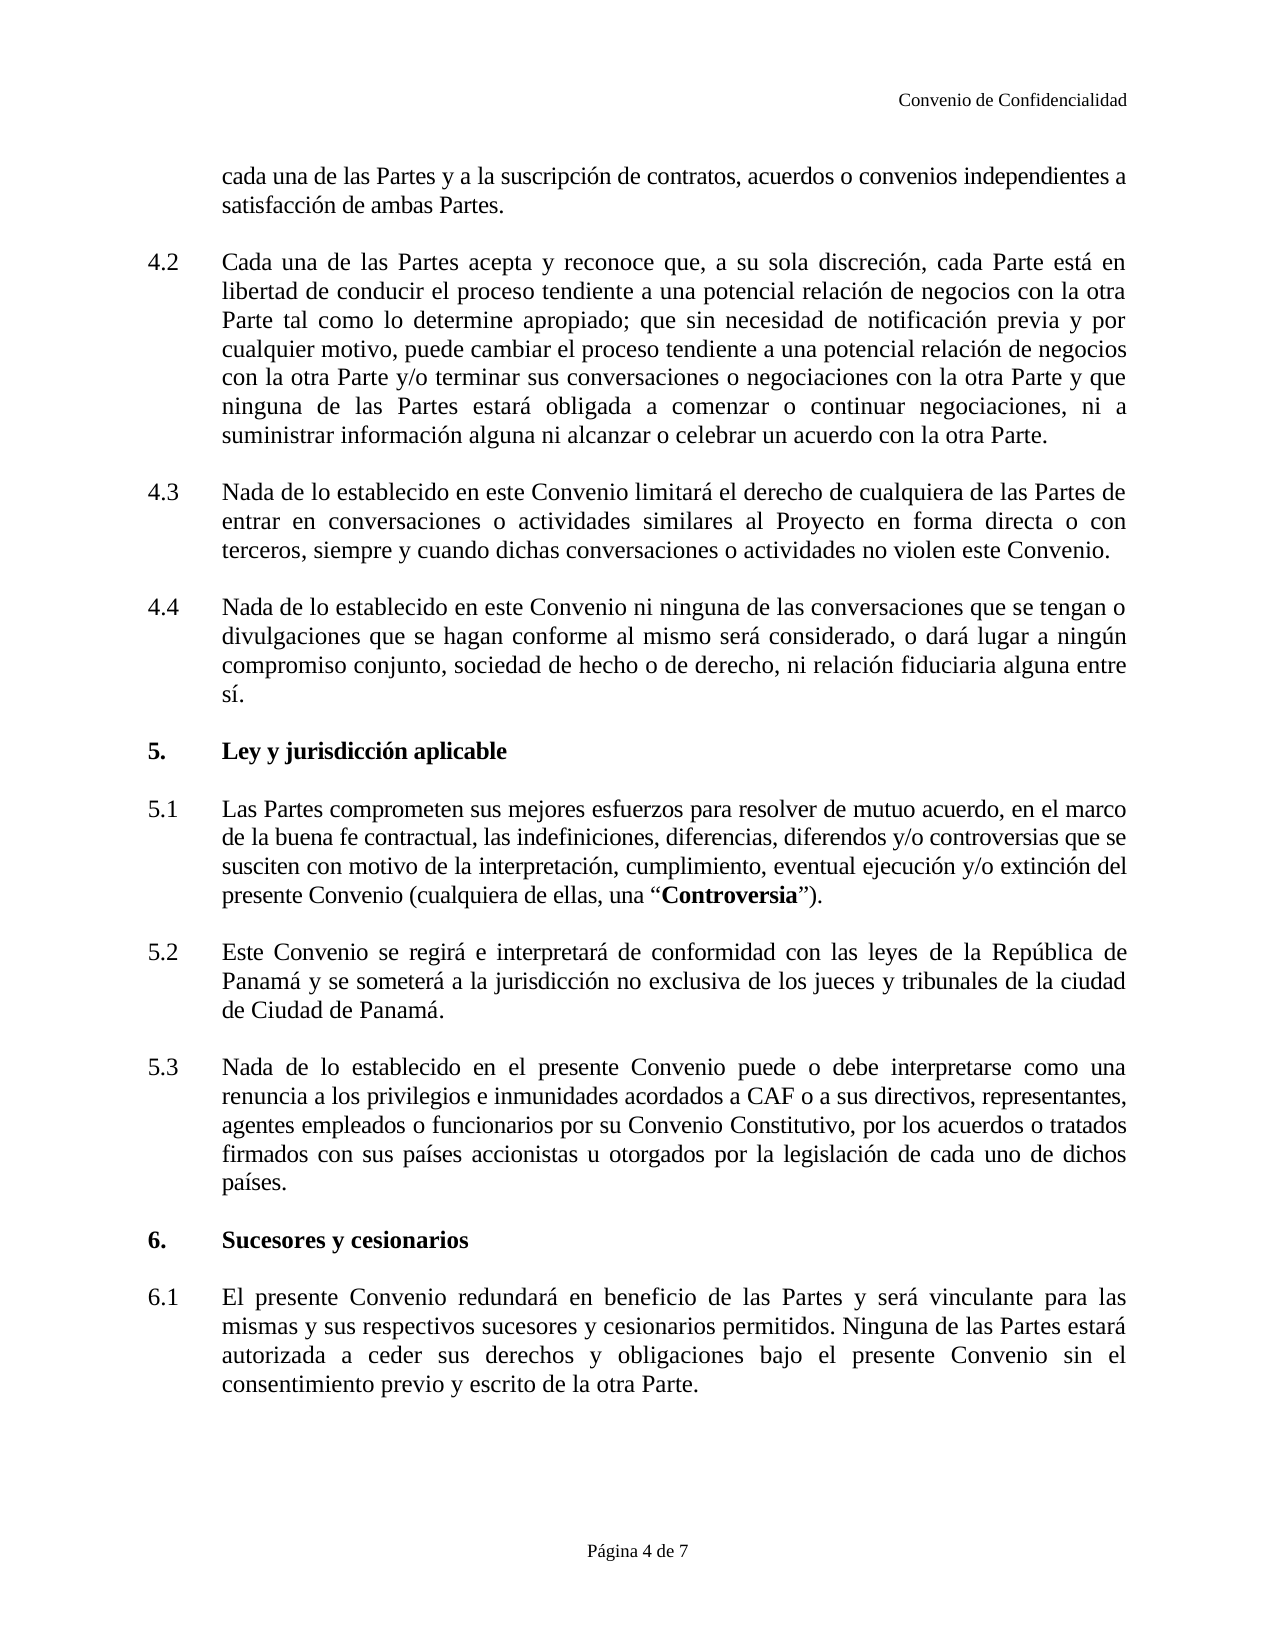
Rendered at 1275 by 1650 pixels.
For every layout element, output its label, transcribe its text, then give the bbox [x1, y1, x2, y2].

list Cada una de las Partes acepta y reconoce que, a su sola discreción, cada Parte está en libertad de conducir el proceso tendiente a una potencial relación de negocios con la otra Parte tal como lo determine apropiado; que sin necesidad de notificación previa y por cualquier motivo, puede cambiar el proceso tendiente a una potencial relación de negocios con la otra Parte y/o terminar sus conversaciones o negociaciones con la otra Parte y que ninguna de las Partes estará obligada a comenzar o continuar negociaciones, ni a suministrar información alguna ni alcanzar o celebrar un acuerdo con la otra Parte. [148, 247, 1127, 449]
list Este Convenio se regirá e interpretará de conformidad con las leyes de la República de Panamá y se someterá a la jurisdicción no exclusiva de los jueces y tribunales de la ciudad de Ciudad de Panamá. [148, 937, 1127, 1024]
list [148, 161, 1127, 219]
list Las Partes comprometen sus mejores esfuerzos para resolver de mutuo acuerdo, en el marco de la buena fe contractual, las indefiniciones, diferencias, diferendos y/o controversias que se susciten con motivo de la interpretación, cumplimiento, eventual ejecución y/o extinción del presente Convenio (cualquiera de ellas, una “Controversia”). [148, 794, 1127, 909]
list Sucesores y cesionarios [148, 1225, 1127, 1254]
list Nada de lo establecido en el presente Convenio puede o debe interpretarse como una renuncia a los privilegios e inmunidades acordados a CAF o a sus directivos, representantes, agentes empleados o funcionarios por su Convenio Constitutivo, por los acuerdos o tratados firmados con sus países accionistas u otorgados por la legislación de cada uno de dichos países. [148, 1052, 1127, 1196]
list Nada de lo establecido en este Convenio limitará el derecho de cualquiera de las Partes de entrar en conversaciones o actividades similares al Proyecto en forma directa o con terceros, siempre y cuando dichas conversaciones o actividades no violen este Convenio. [148, 477, 1127, 564]
list Ley y jurisdicción aplicable [148, 736, 1127, 765]
list Nada de lo establecido en este Convenio ni ninguna de las conversaciones que se tengan o divulgaciones que se hagan conforme al mismo será considerado, o dará lugar a ningún compromiso conjunto, sociedad de hecho o de derecho, ni relación fiduciaria alguna entre sí. [148, 592, 1127, 707]
list El presente Convenio redundará en beneficio de las Partes y será vinculante para las mismas y sus respectivos sucesores y cesionarios permitidos. Ninguna de las Partes estará autorizada a ceder sus derechos y obligaciones bajo el presente Convenio sin el consentimiento previo y escrito de la otra Parte. [148, 1282, 1127, 1397]
